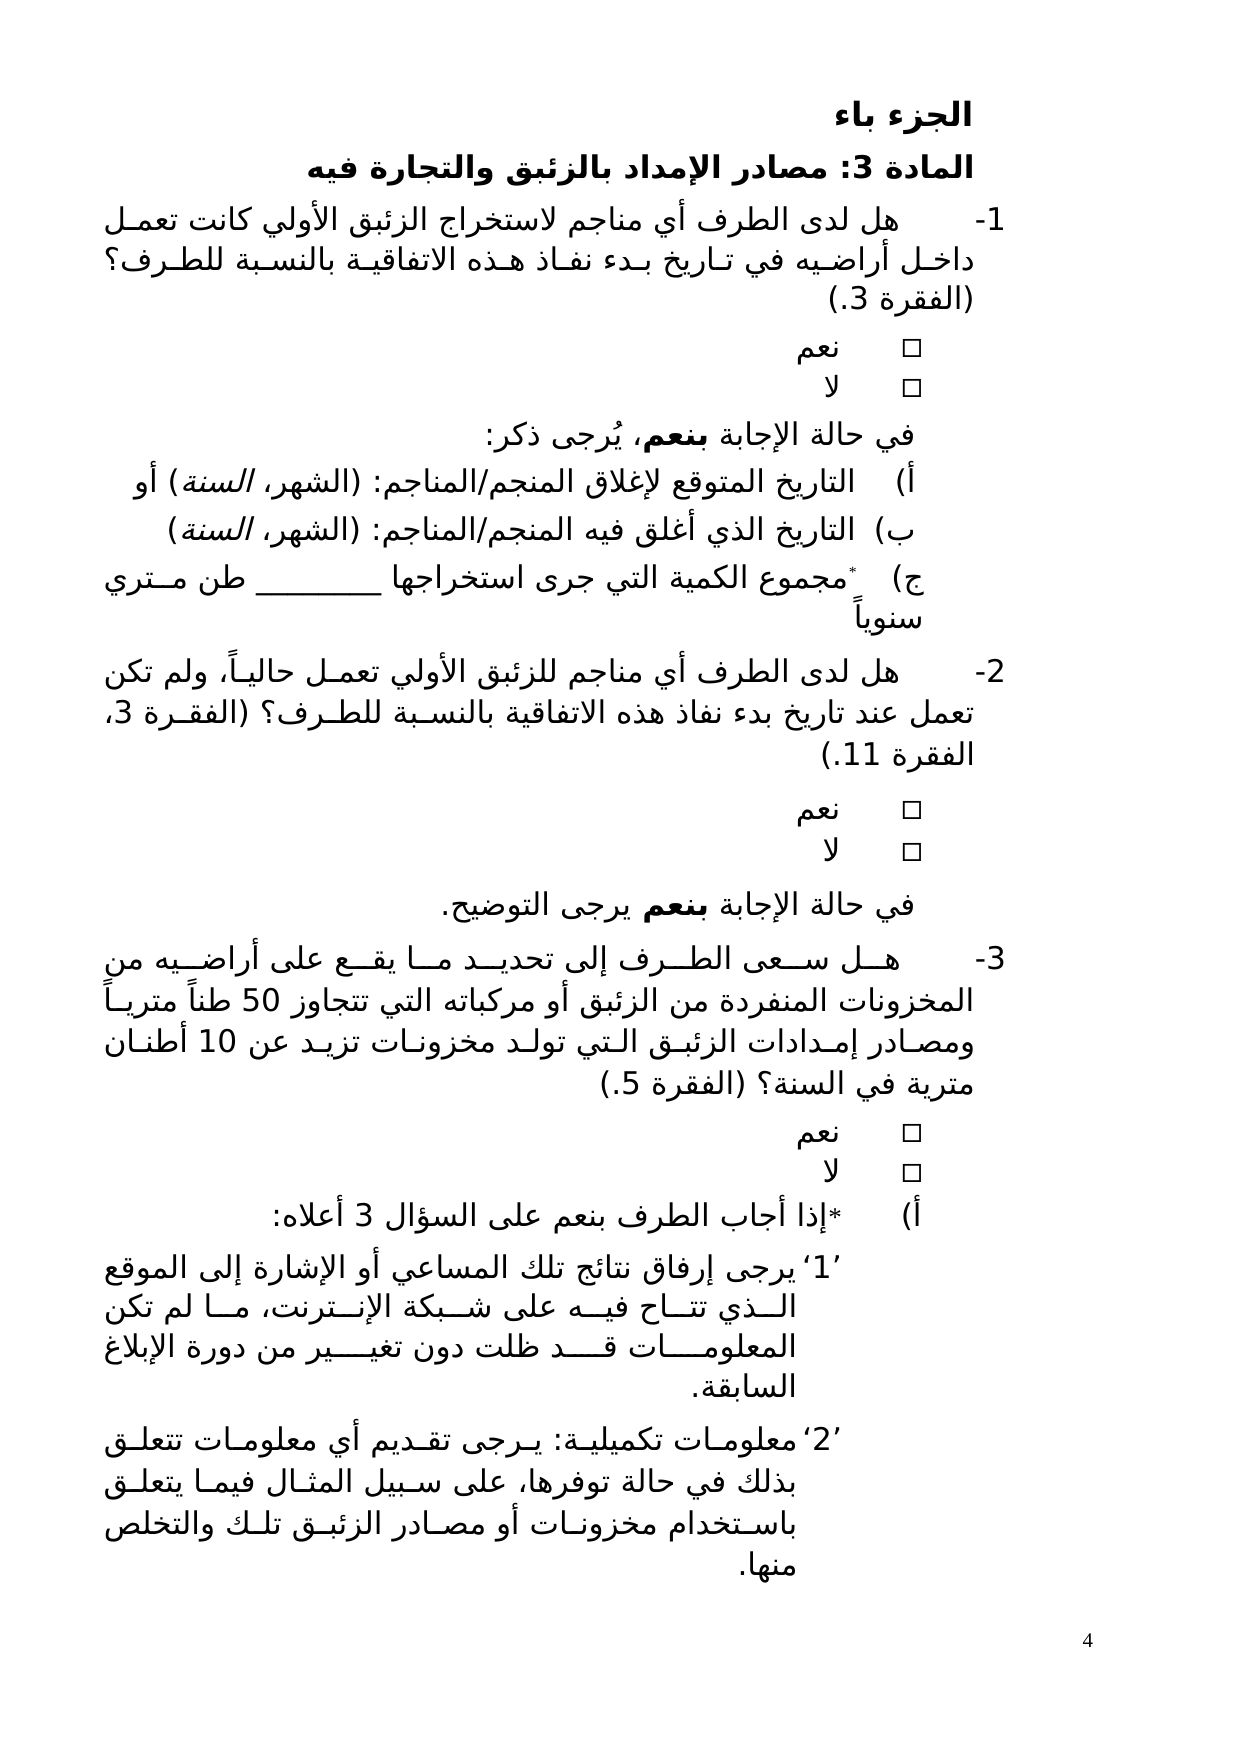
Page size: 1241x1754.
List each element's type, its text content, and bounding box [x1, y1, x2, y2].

text في حالة الإجابة بنعم، يُرجى ذكر: [103, 413, 916, 453]
list *إذا أجاب الطرف بنعم على السؤال 3 أعلاه: [103, 1194, 974, 1234]
text أ) التاريخ المتوقع لإغلاق المنجم/المناجم: (الشهر، السنة) أو [103, 461, 916, 501]
list هل سعى الطرف إلى تحديد ما يقع على أراضيه من المخزونات المنفردة من الزئبق أو مركباته التي تتجاوز 50 طناً مترياً ومصادر إمدادات الزئبق التي تولد مخزونات تزيد عن 10 أطنان مترية في السنة؟ (الفقرة 5.) [103, 936, 975, 1103]
list هل لدى الطرف أي مناجم للزئبق الأولي تعمل حالياً، ولم تكن تعمل عند تاريخ بدء نفاذ هذه الاتفاقية بالنسبة للطرف؟ (الفقرة 3، الفقرة 11.) [103, 649, 975, 774]
text في حالة الإجابة بنعم يرجى التوضيح. [103, 882, 916, 924]
list لا [103, 365, 901, 405]
text ’2‘ معلومات تكميلية: يرجى تقديم أي معلومات تتعلق بذلك في حالة توفرها، على سبيل المثال فيما يتعلق باستخدام مخزونات أو مصادر الزئبق تلك والتخلص منها. [103, 1417, 842, 1584]
text الجزء باء [103, 94, 974, 134]
list نعم [103, 326, 901, 365]
list نعم [103, 1111, 901, 1151]
text المادة 3: مصادر الإمداد بالزئبق والتجارة فيه [103, 147, 974, 186]
list لا [103, 828, 901, 869]
list هل لدى الطرف أي مناجم لاستخراج الزئبق الأولي كانت تعمل داخل أراضيه في تاريخ بدء نفاذ هذه الاتفاقية بالنسبة للطرف؟ (الفقرة 3.) [103, 199, 974, 317]
text ب) التاريخ الذي أغلق فيه المنجم/المناجم: (الشهر، السنة) [103, 509, 916, 549]
list نعم [103, 786, 901, 828]
text ج) *مجموع الكمية التي جرى استخراجها ________ طن متري سنوياً [103, 557, 923, 636]
list لا [103, 1151, 901, 1190]
text ’1‘ يرجى إرفاق نتائج تلك المساعي أو الإشارة إلى الموقع الذي تتاح فيه على شبكة الإنترنت، ما لم تكن المعلومات قد ظلت دون تغيير من دورة الإبلاغ السابقة. [103, 1247, 842, 1405]
